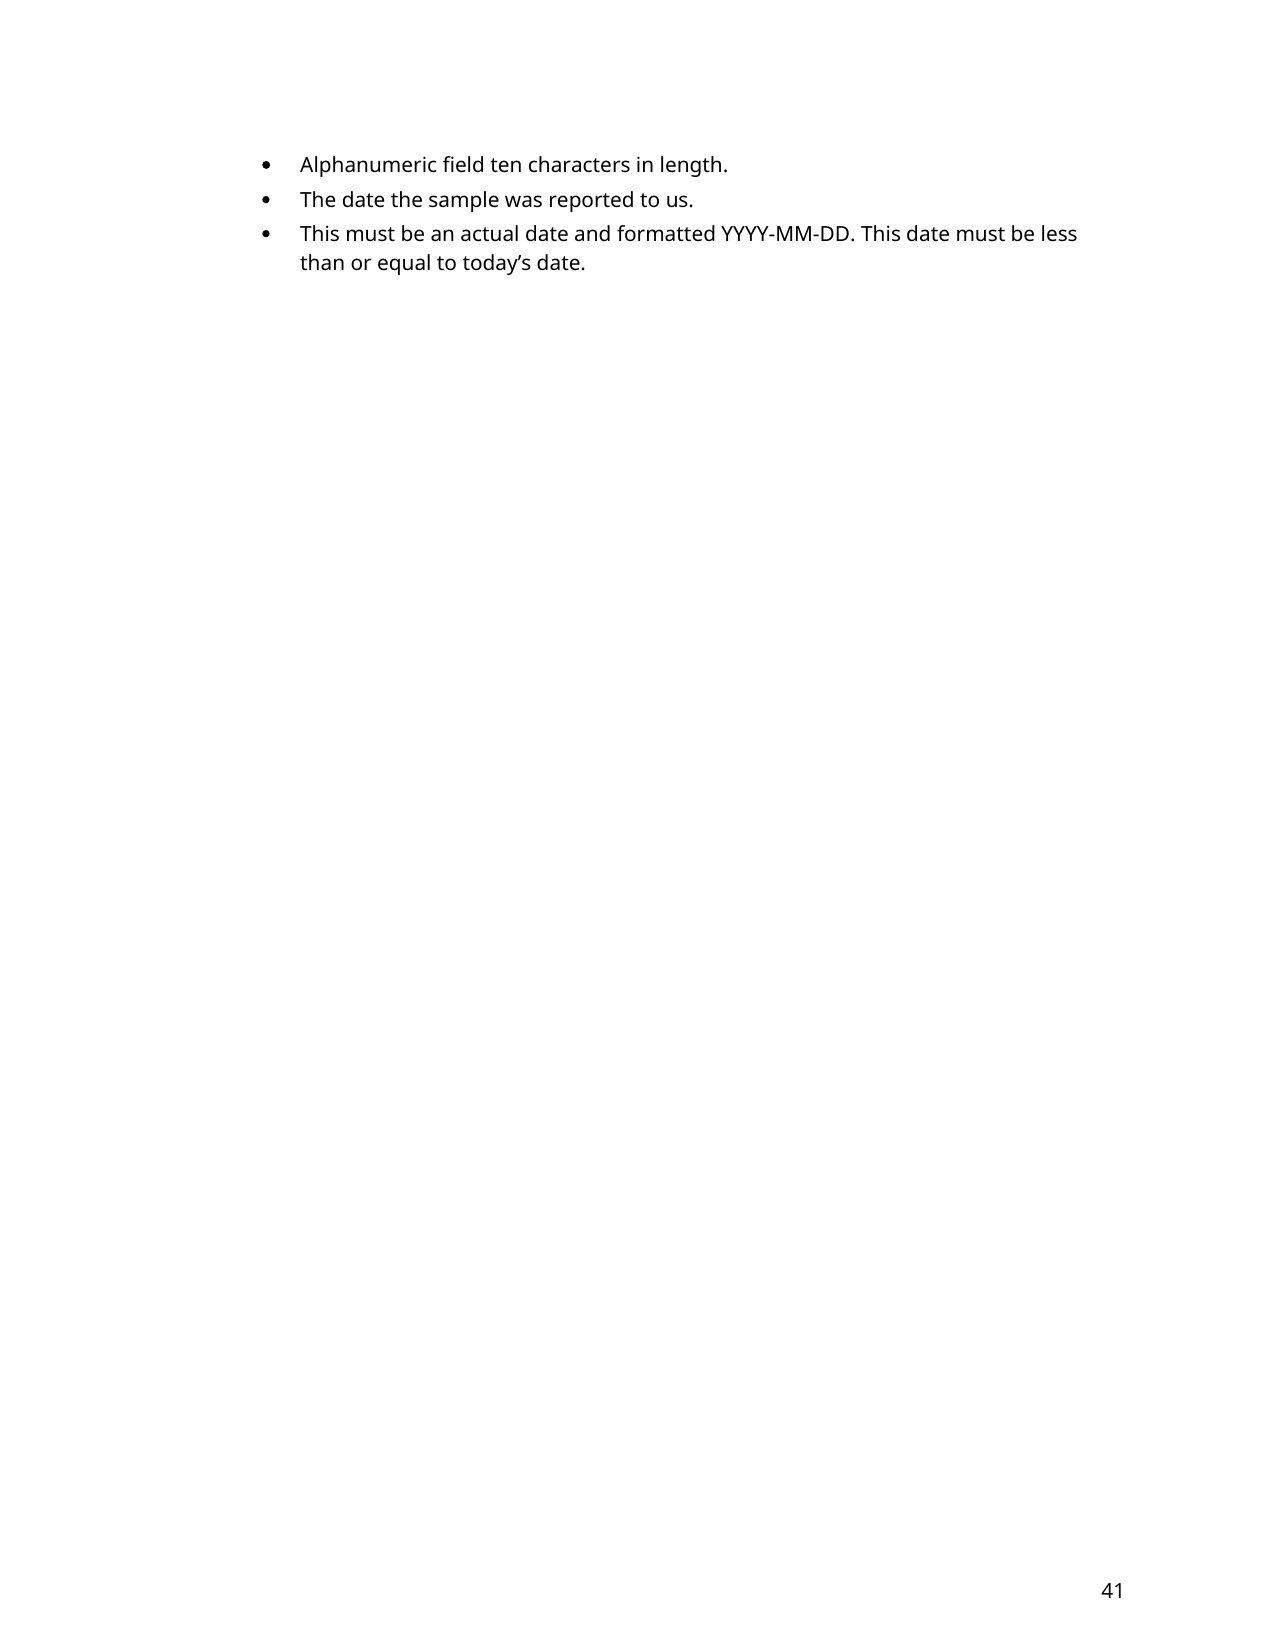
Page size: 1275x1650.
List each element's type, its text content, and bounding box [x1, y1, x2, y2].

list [262, 219, 1125, 276]
list Alphanumeric field ten characters in length. [262, 150, 1125, 178]
list The date the sample was reported to us. [262, 185, 1125, 213]
